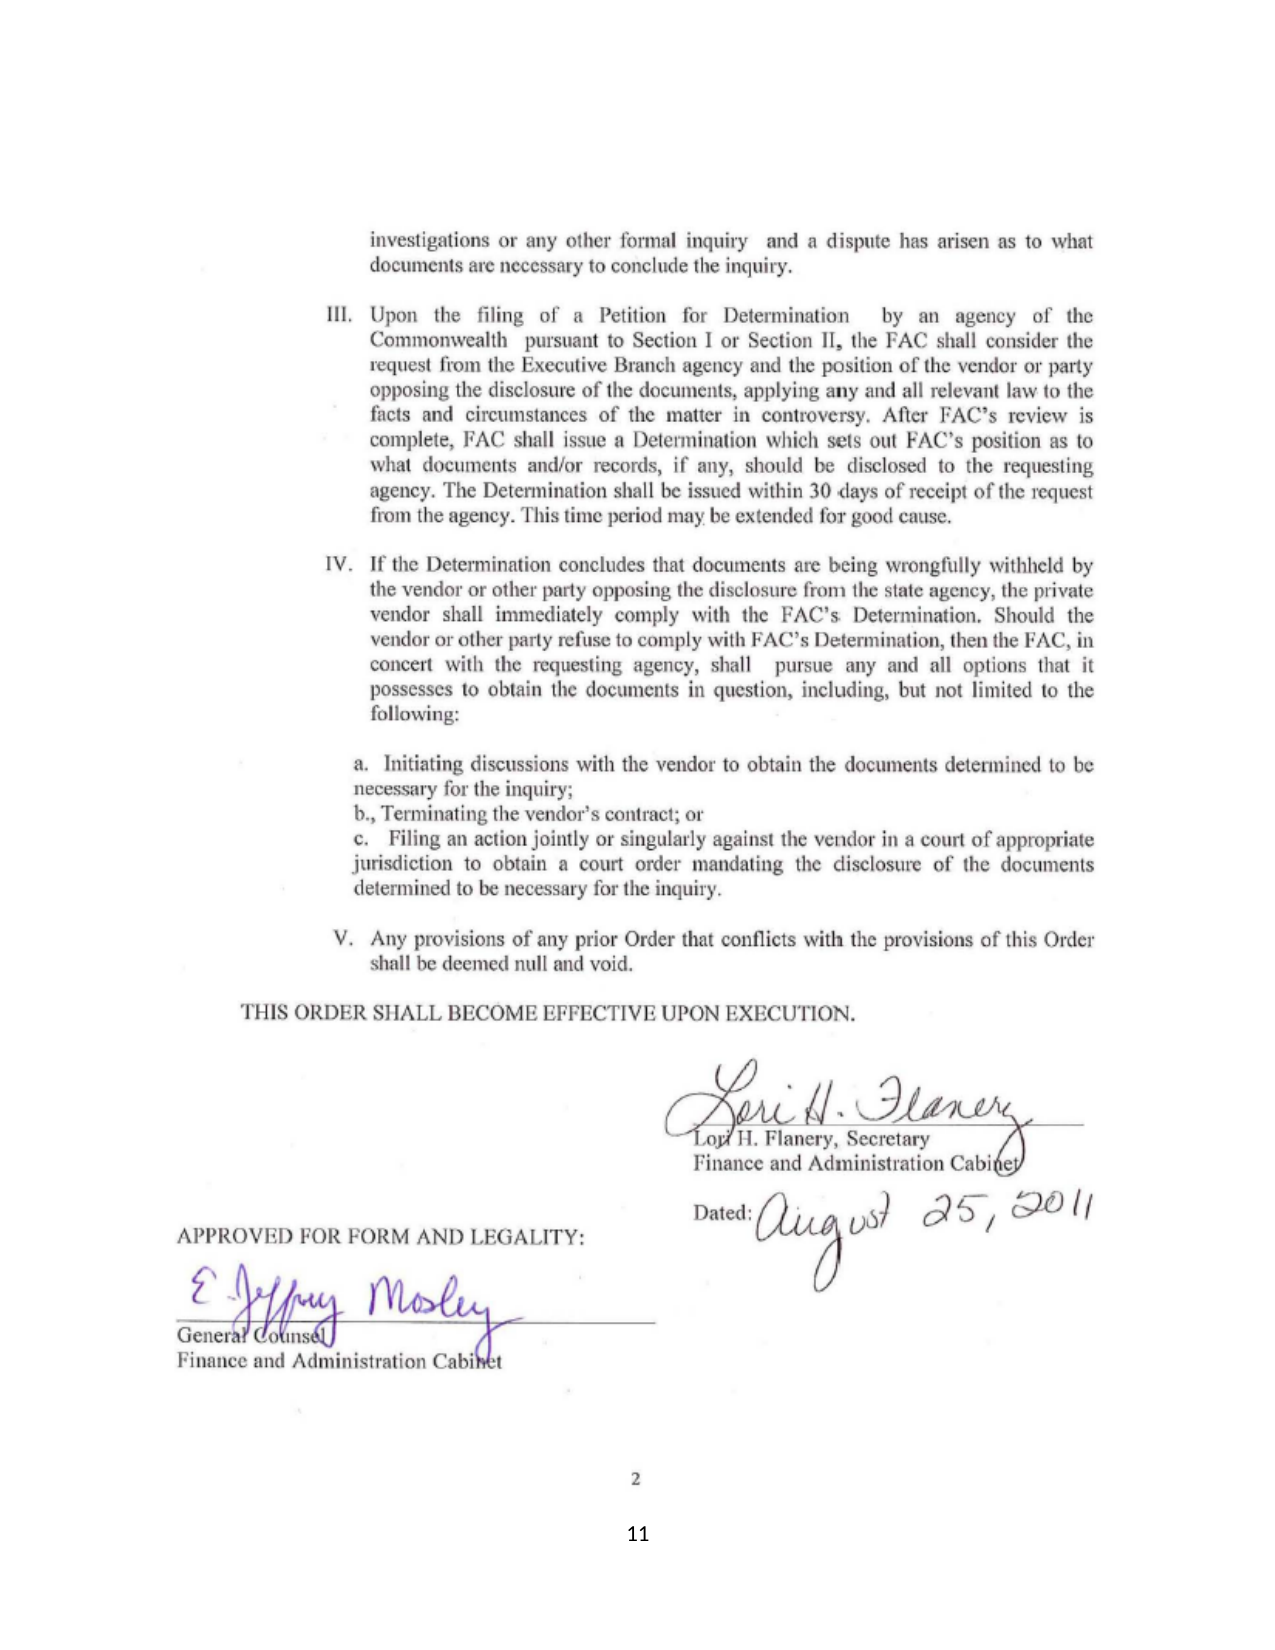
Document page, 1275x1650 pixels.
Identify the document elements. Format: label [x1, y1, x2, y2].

picture [150, 196, 1125, 1496]
